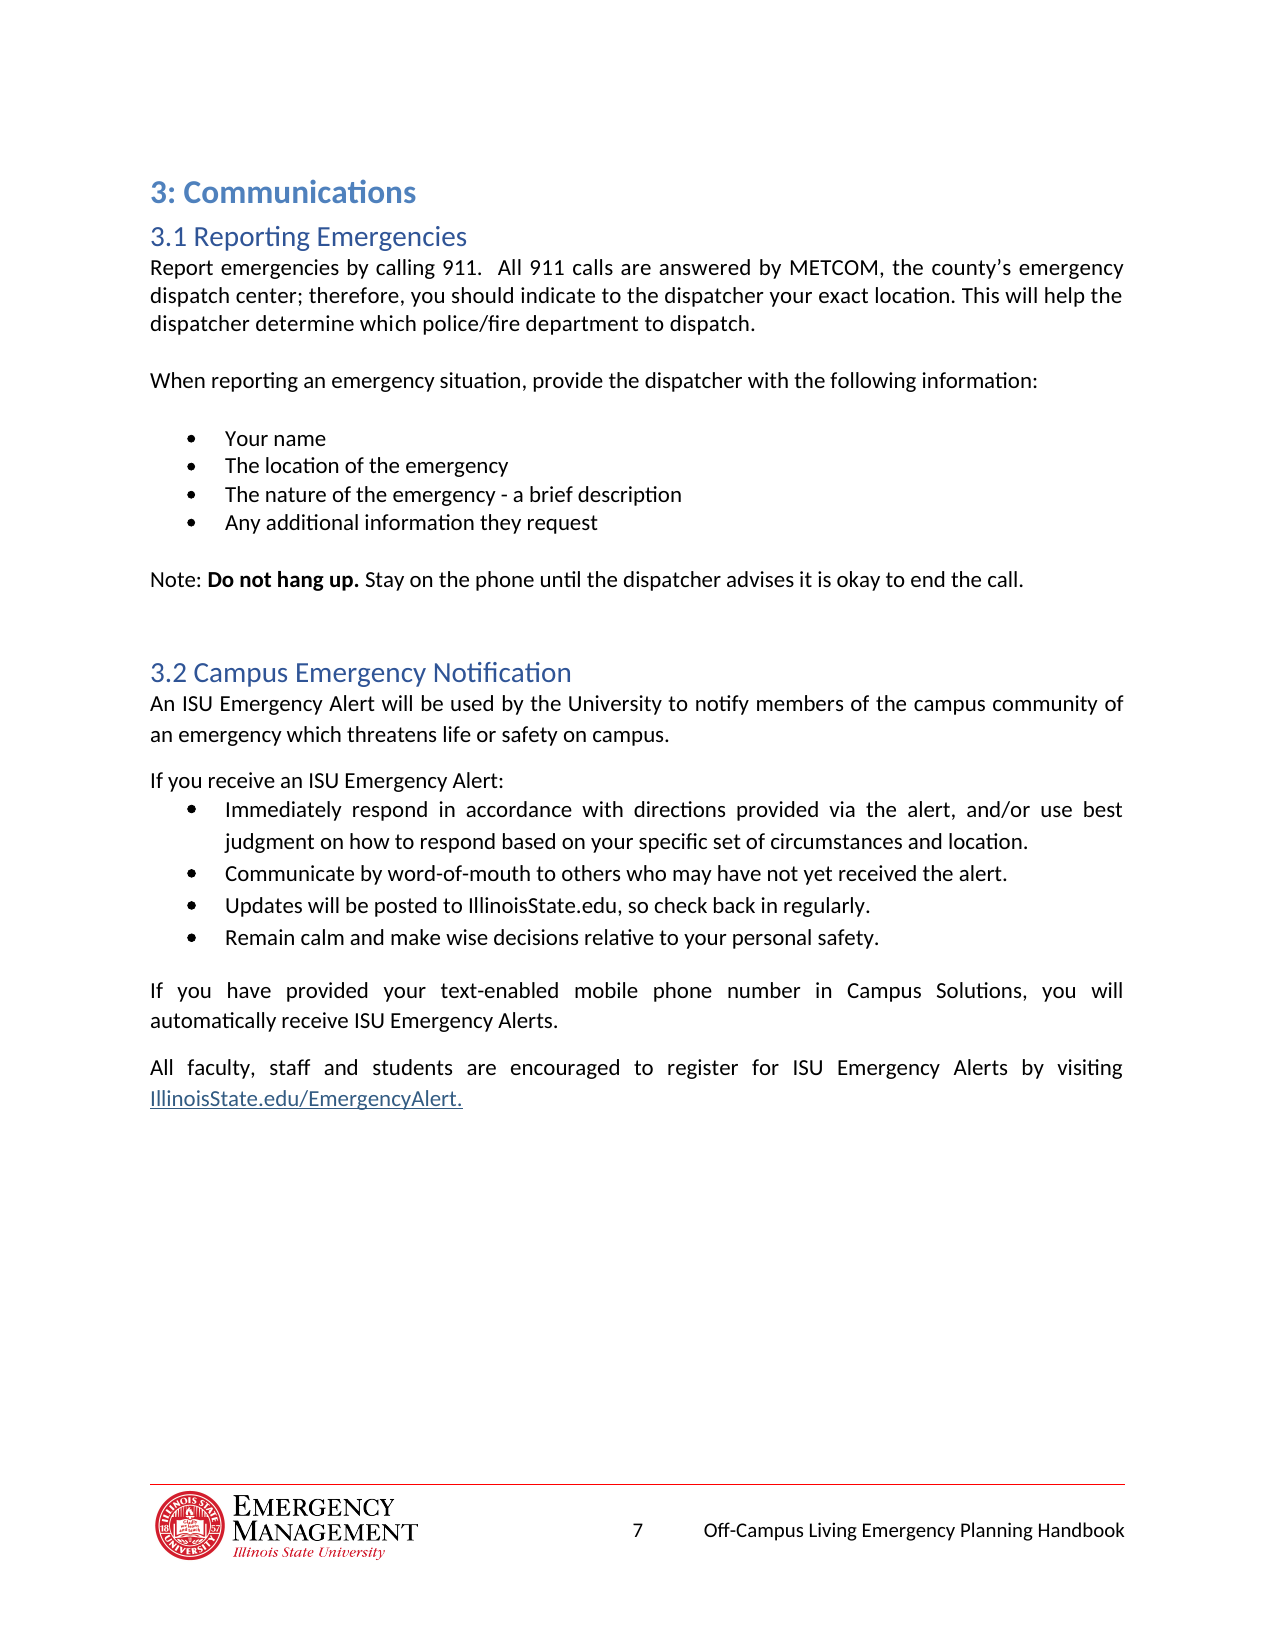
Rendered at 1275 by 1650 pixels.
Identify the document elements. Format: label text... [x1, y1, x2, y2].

list Your name [187, 424, 1125, 452]
text Note: Do not hang up. Stay on the phone until the dispatcher advises it is okay to end the call. [150, 565, 1125, 593]
list Any additional information they request [187, 508, 1125, 536]
list Updates will be posted to IllinoisState.edu, so check back in regularly. [187, 891, 1125, 919]
text All faculty, staff and students are encouraged to register for ISU Emergency Alerts by visiting IllinoisState.edu/EmergencyAlert. [150, 1053, 1125, 1112]
list Remain calm and make wise decisions relative to your personal safety. [187, 923, 1125, 951]
subtitle 3.1 Reporting Emergencies [150, 218, 1125, 253]
picture [153, 1489, 418, 1562]
subtitle 3: Communications [150, 171, 1125, 212]
list Immediately respond in accordance with directions provided via the alert, and/or use best judgment on how to respond based on your specific set of circumstances and location. [187, 795, 1125, 855]
list The nature of the emergency - a brief description [187, 480, 1125, 508]
text An ISU Emergency Alert will be used by the University to notify members of the campus community of an emergency which threatens life or safety on campus. [150, 689, 1125, 748]
list The location of the emergency [187, 452, 1125, 480]
text If you receive an ISU Emergency Alert: [150, 767, 1125, 795]
list Communicate by word-of-mouth to others who may have not yet received the alert. [187, 859, 1125, 887]
subtitle 3.2 Campus Emergency Notification [150, 623, 1125, 689]
text Report emergencies by calling 911. All 911 calls are answered by METCOM, the county’s emergency dispatch center; therefore, you should indicate to the dispatcher your exact location. This will help the dispatcher determine which police/fire department to dispatch. [150, 253, 1125, 337]
text When reporting an emergency situation, provide the dispatcher with the following information: [150, 366, 1125, 394]
text If you have provided your text-enabled mobile phone number in Campus Solutions, you will automatically receive ISU Emergency Alerts. [150, 976, 1125, 1035]
